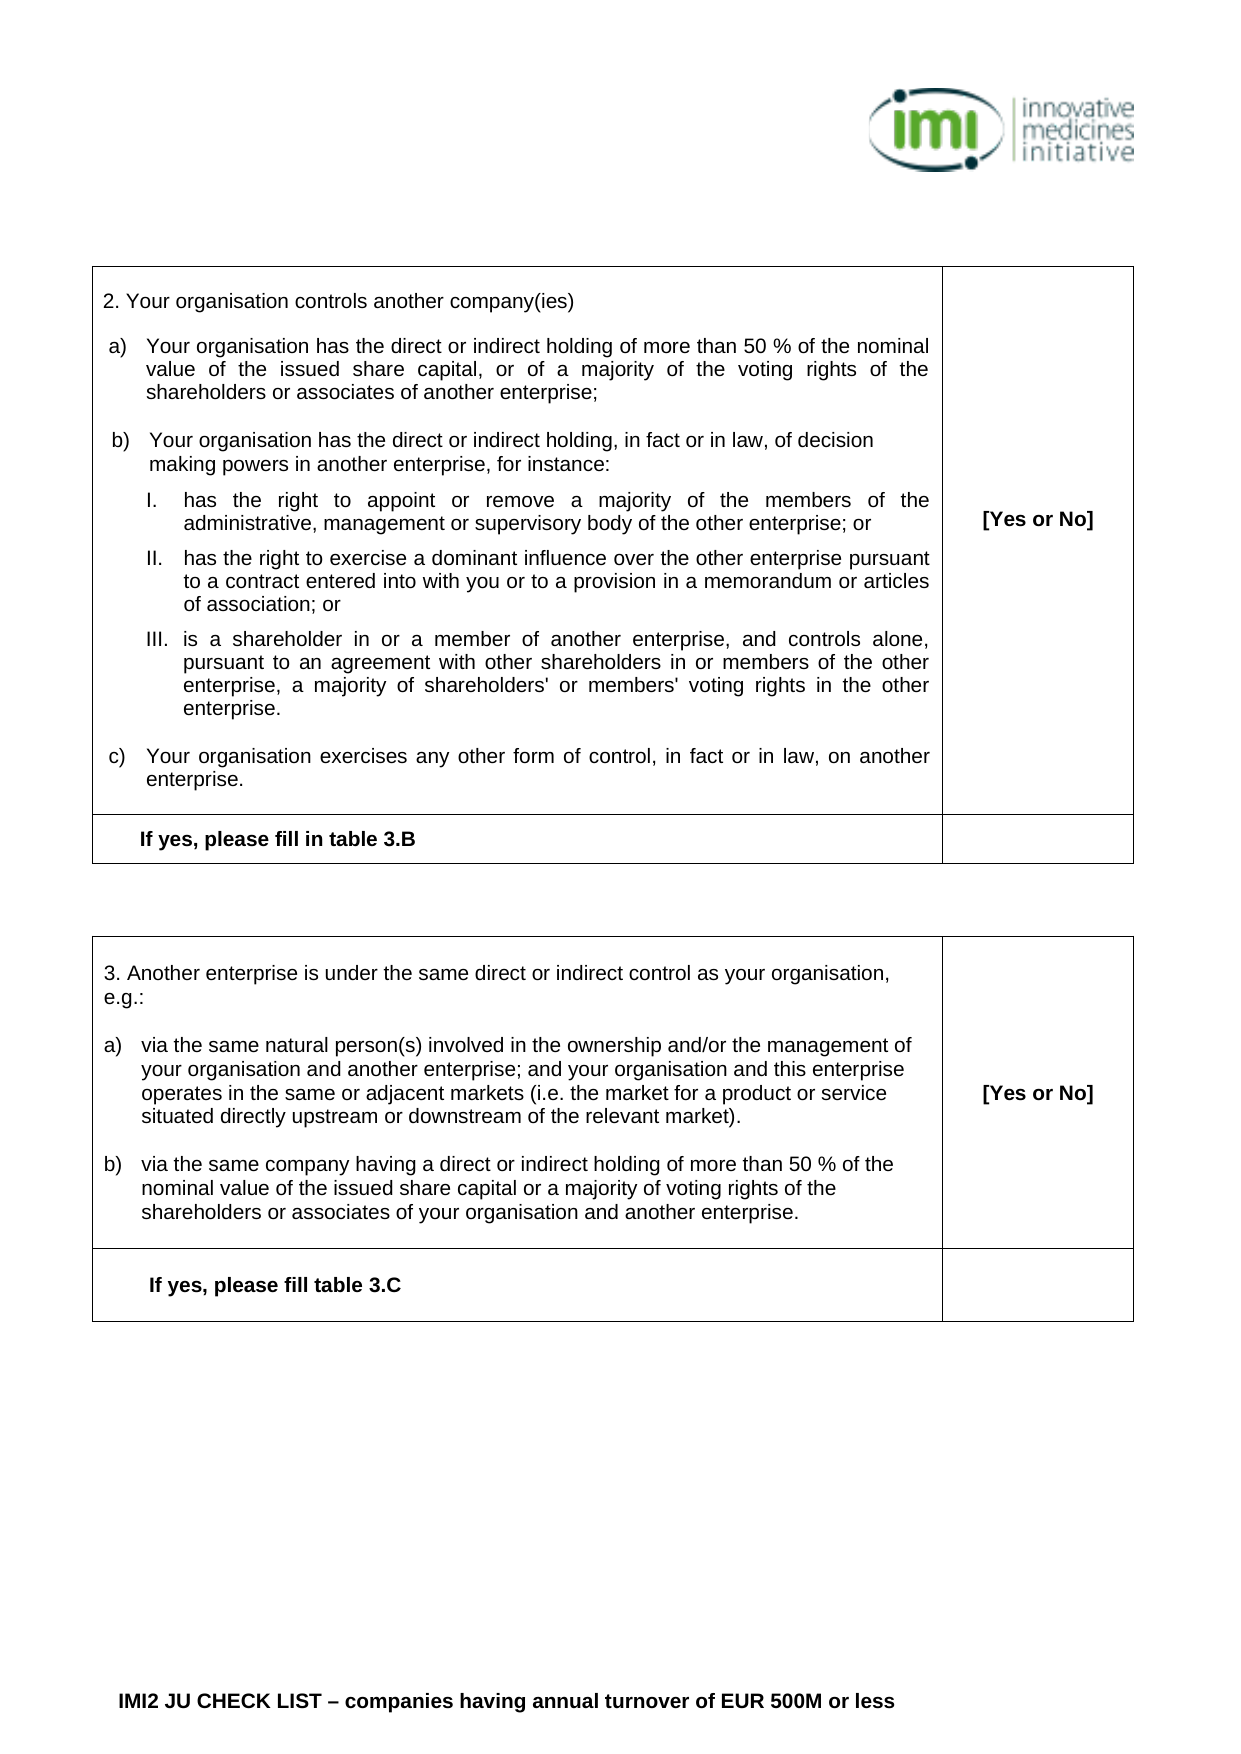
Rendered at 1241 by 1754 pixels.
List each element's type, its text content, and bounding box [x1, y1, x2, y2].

table_header [Yes or No] [943, 267, 1133, 814]
table_header [Yes or No] [943, 937, 1133, 1248]
picture [868, 88, 1134, 172]
table_header 2. Your organisation controls another company(ies) Your organisation has the direct or indirect holding of more than 50 % of the nominal value of the issued share capital, or of a majority of the voting rights of the shareholders or associates of another enterprise; Your organisation has the direct or indirect holding, in fact or in law, of decision making powers in another enterprise, for instance: has the right to appoint or remove a majority of the members of the administrative, management or supervisory body of the other enterprise; or has the right to exercise a dominant influence over the other enterprise pursuant to a contract entered into with you or to a provision in a memorandum or articles of association; or is a shareholder in or a member of another enterprise, and controls alone, pursuant to an agreement with other shareholders in or members of the other enterprise, a majority of shareholders' or members' voting rights in the other enterprise. Your organisation exercises any other form of control, in fact or in law, on another enterprise. [93, 267, 942, 814]
table_cell [943, 815, 1133, 863]
table_header 3. Another enterprise is under the same direct or indirect control as your organisation, e.g.: via the same natural person(s) involved in the ownership and/or the management of your organisation and another enterprise; and your organisation and this enterprise operates in the same or adjacent markets (i.e. the market for a product or service situated directly upstream or downstream of the relevant market). via the same company having a direct or indirect holding of more than 50 % of the nominal value of the issued share capital or a majority of voting rights of the shareholders or associates of your organisation and another enterprise. [93, 937, 942, 1248]
table_cell If yes, please fill table 3.C [93, 1249, 942, 1321]
table_cell If yes, please fill in table 3.B [93, 815, 942, 863]
table_cell [943, 1249, 1133, 1321]
